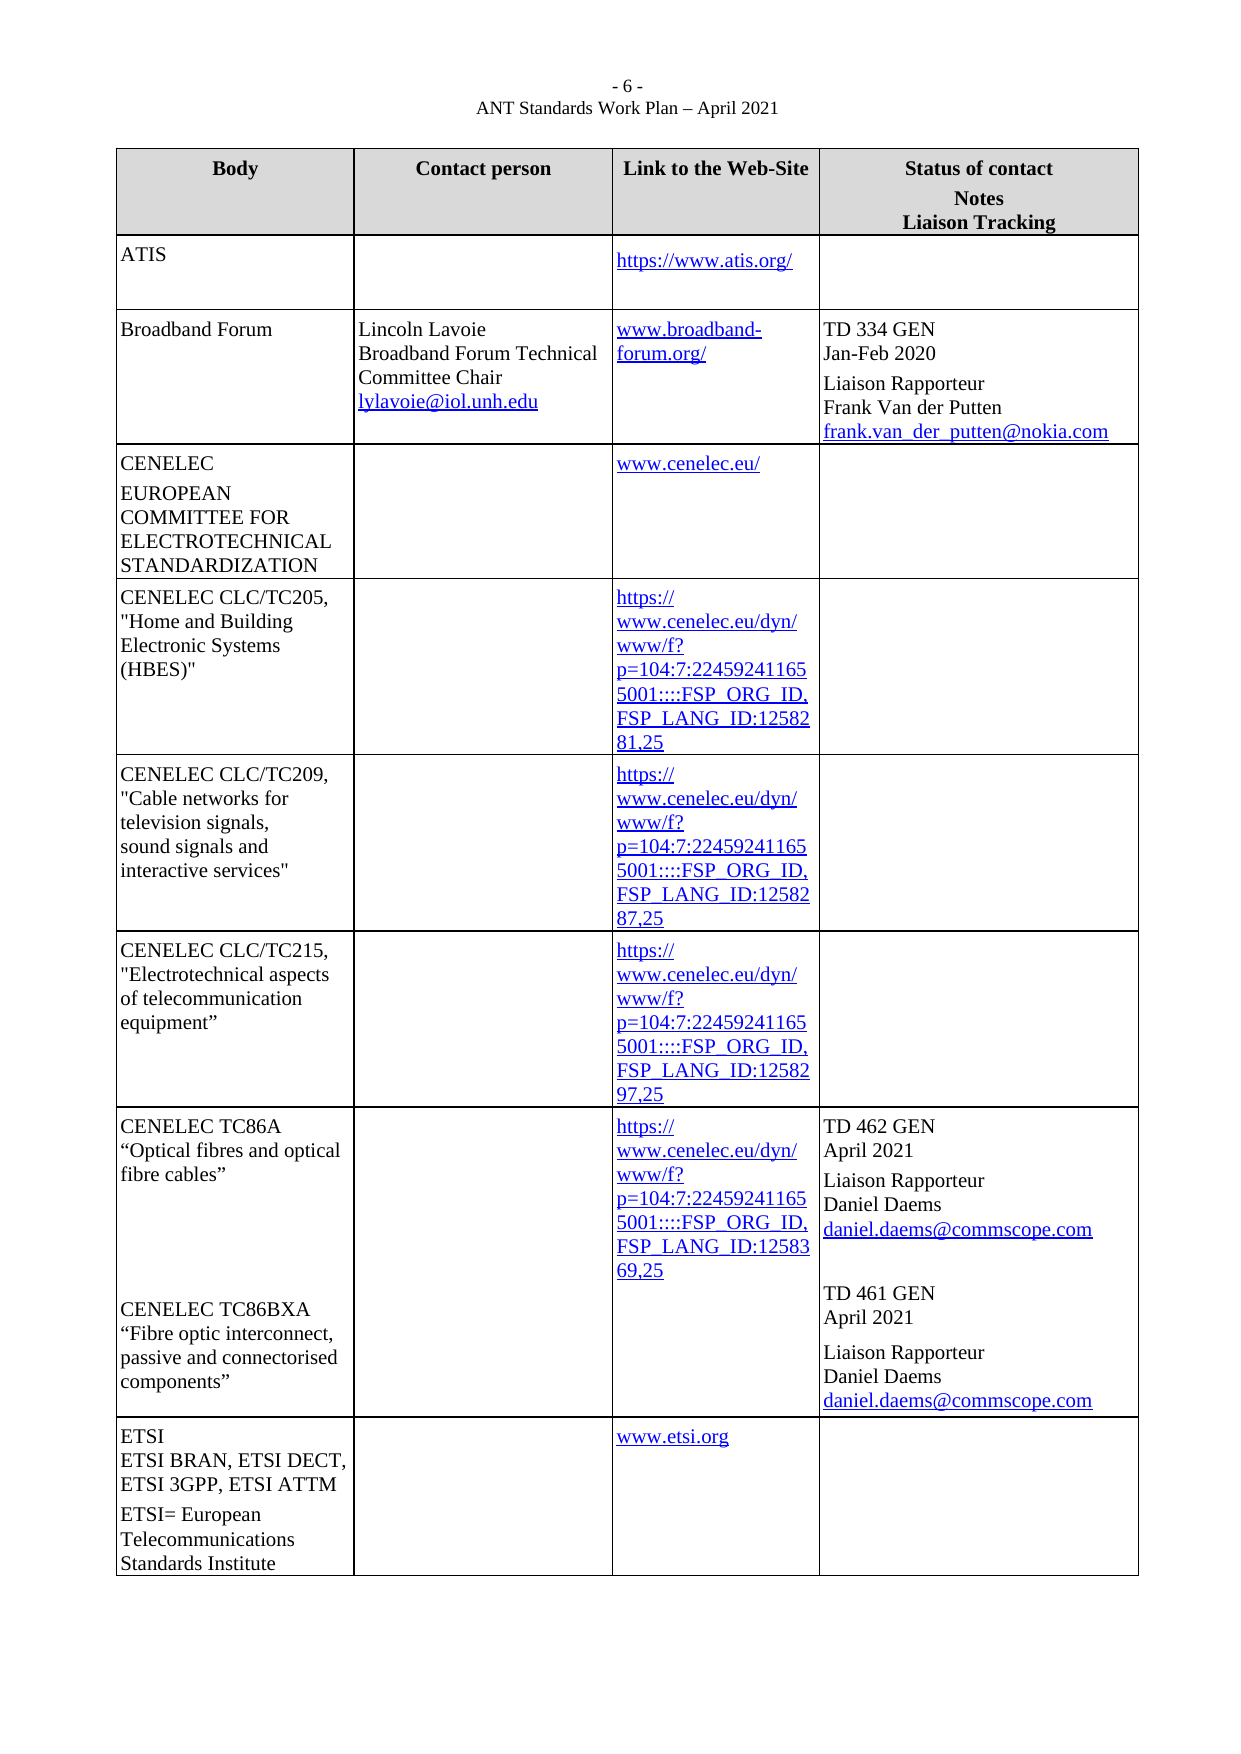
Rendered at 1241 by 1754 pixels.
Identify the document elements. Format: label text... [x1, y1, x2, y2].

table_cell [820, 932, 1138, 1106]
table_cell CENELEC CLC/TC209, "Cable networks for television signals, sound signals and interactive services" [117, 755, 353, 930]
table_cell https://www.cenelec.eu/dyn/www/f?p=104:7:224592411655001::::FSP_ORG_ID,FSP_LANG_ID:1258369,25 [613, 1108, 819, 1416]
table_cell [820, 445, 1138, 577]
table_cell TD 334 GEN Jan-Feb 2020 Liaison Rapporteur Frank Van der Putten frank.van_der_putten@nokia.com [820, 310, 1138, 443]
table_cell [355, 579, 612, 754]
table_header Link to the Web-Site [613, 149, 819, 234]
table_cell www.broadband-forum.org/ [613, 310, 819, 443]
table_cell Broadband Forum [117, 310, 353, 443]
table_cell [820, 579, 1138, 754]
table_cell www.etsi.org [613, 1418, 819, 1574]
table_cell CENELEC CLC/TC215, "Electrotechnical aspects of telecommunication equipment” [117, 932, 353, 1106]
table_header Status of contact Notes Liaison Tracking [820, 149, 1138, 234]
table_cell CENELEC CLC/TC205, "Home and Building Electronic Systems (HBES)" [117, 579, 353, 754]
table_cell https://www.cenelec.eu/dyn/www/f?p=104:7:224592411655001::::FSP_ORG_ID,FSP_LANG_ID:1258281,25 [613, 579, 819, 754]
table_cell [820, 236, 1138, 309]
table_header Body [117, 149, 353, 234]
table_cell [355, 1418, 612, 1574]
table_cell [355, 1108, 612, 1416]
table_cell ETSI ETSI BRAN, ETSI DECT, ETSI 3GPP, ETSI ATTM ETSI= European Telecommunications Standards Institute [117, 1418, 353, 1574]
table_header Contact person [355, 149, 612, 234]
table_cell https://www.cenelec.eu/dyn/www/f?p=104:7:224592411655001::::FSP_ORG_ID,FSP_LANG_ID:1258297,25 [613, 932, 819, 1106]
table_cell [820, 1418, 1138, 1574]
table_cell [355, 755, 612, 930]
table_cell TD 462 GEN April 2021 Liaison Rapporteur Daniel Daems daniel.daems@commscope.com TD 461 GEN April 2021 Liaison Rapporteur Daniel Daems daniel.daems@commscope.com [820, 1108, 1138, 1416]
table_cell [355, 932, 612, 1106]
table_cell [820, 755, 1138, 930]
table_cell [355, 236, 612, 309]
table_cell CENELEC EUROPEAN COMMITTEE FOR ELECTROTECHNICAL STANDARDIZATION [117, 445, 353, 577]
table_cell https://www.atis.org/ [613, 236, 819, 309]
table_cell https://www.cenelec.eu/dyn/www/f?p=104:7:224592411655001::::FSP_ORG_ID,FSP_LANG_ID:1258287,25 [613, 755, 819, 930]
table_cell Lincoln Lavoie Broadband Forum Technical Committee Chair lylavoie@iol.unh.edu [355, 310, 612, 443]
table_cell [355, 445, 612, 577]
table_cell www.cenelec.eu/ [613, 445, 819, 577]
table_cell CENELEC TC86A “Optical fibres and optical fibre cables” CENELEC TC86BXA “Fibre optic interconnect, passive and connectorised components” [117, 1108, 353, 1416]
table_cell ATIS [117, 236, 353, 309]
